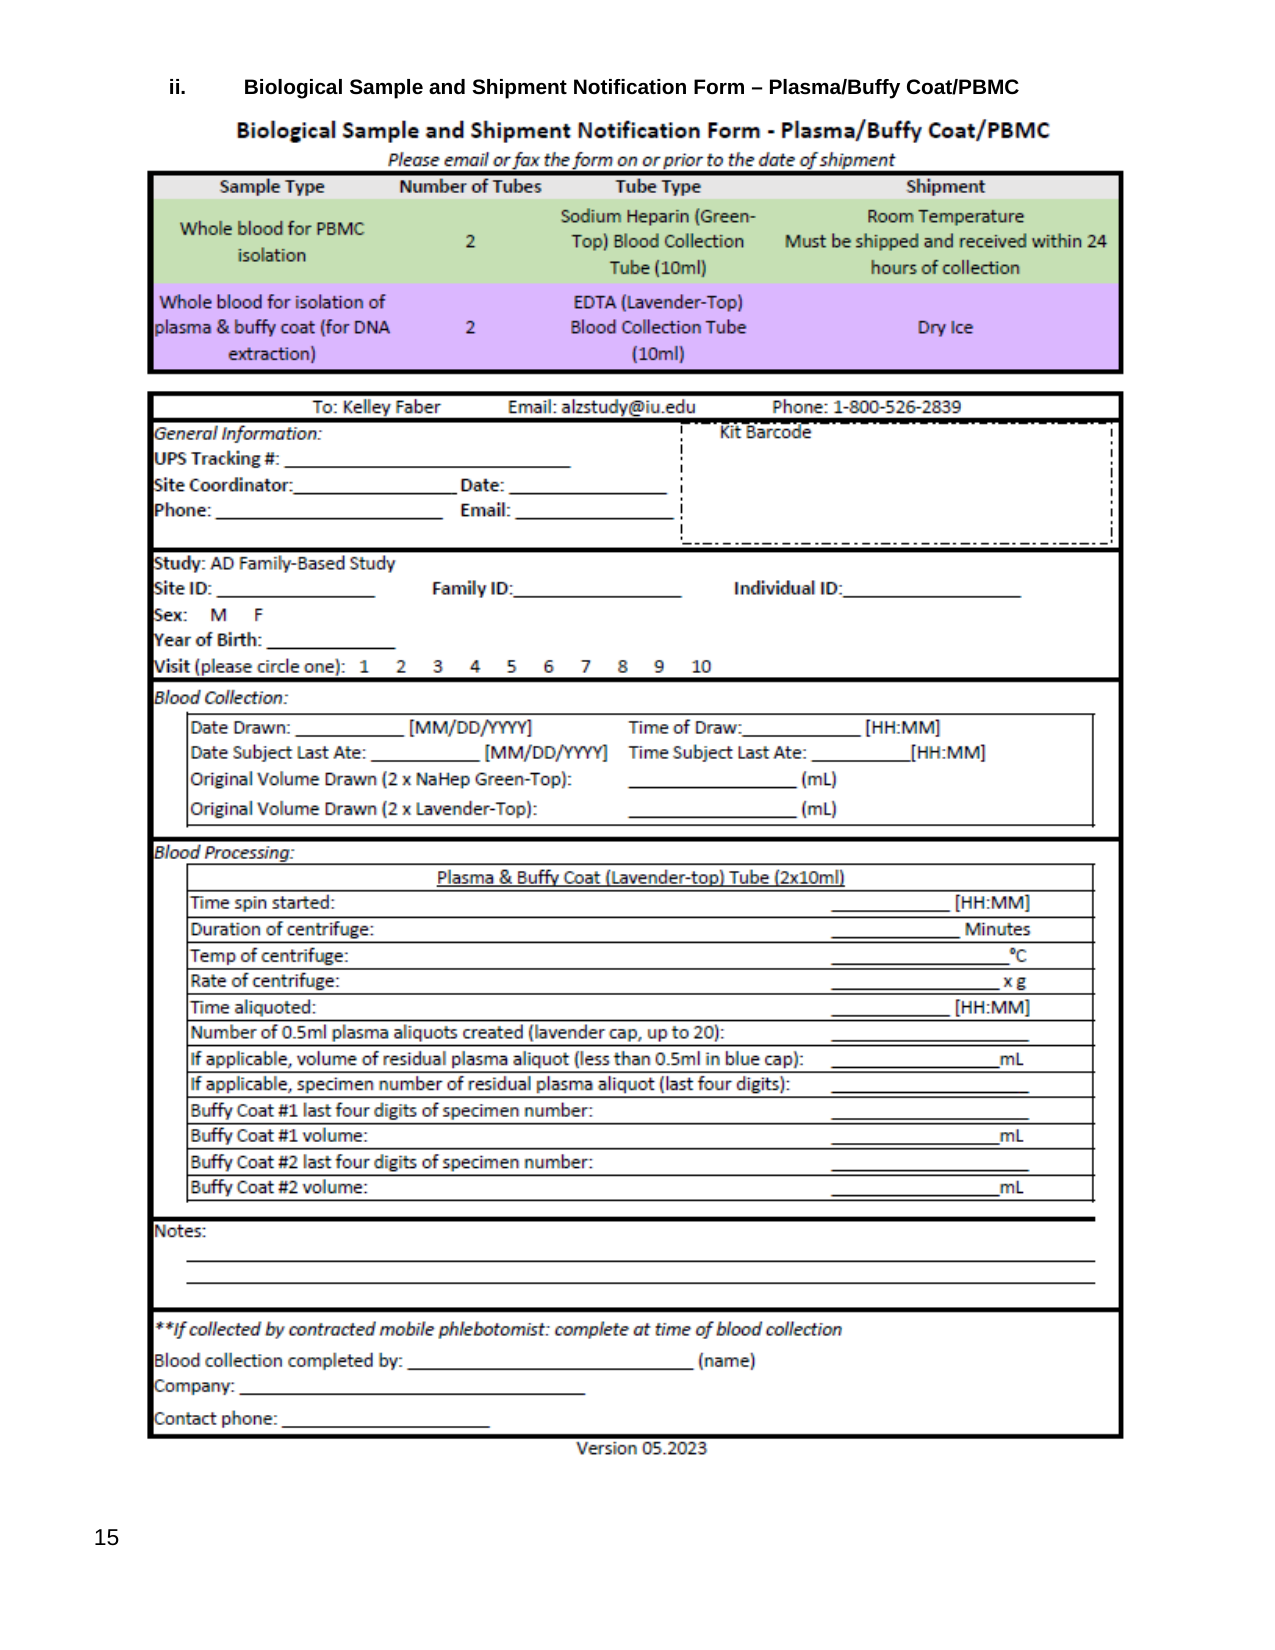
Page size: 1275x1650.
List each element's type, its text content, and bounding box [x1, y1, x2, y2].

subtitle Biological Sample and Shipment Notification Form – Plasma/Buffy Coat/PBMC [169, 75, 1264, 99]
picture [132, 107, 1143, 1475]
